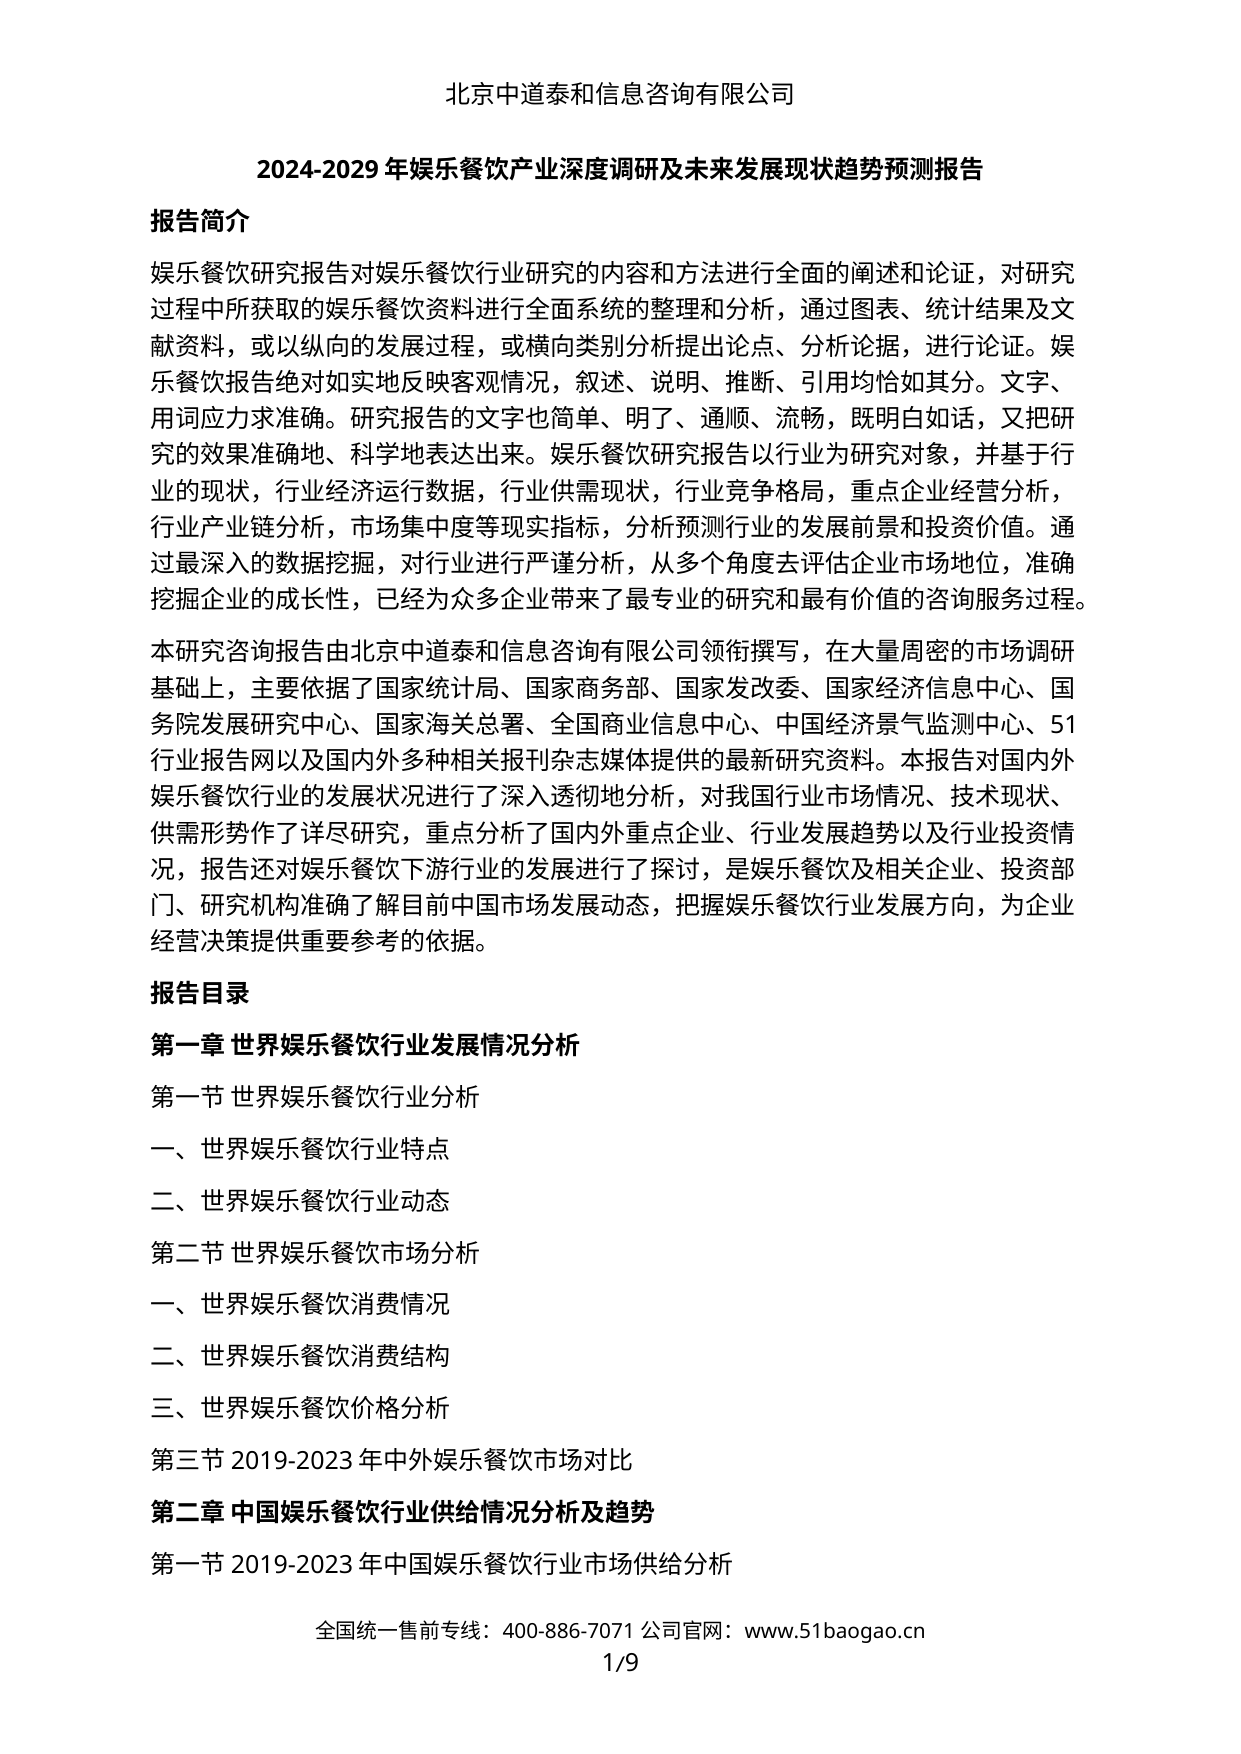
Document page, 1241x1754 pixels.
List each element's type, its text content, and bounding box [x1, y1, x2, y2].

text 三、世界娱乐餐饮价格分析 [150, 1389, 1090, 1425]
text 第三节 2019-2023年中外娱乐餐饮市场对比 [150, 1441, 1090, 1477]
text 报告目录 [150, 974, 1090, 1010]
text 本研究咨询报告由北京中道泰和信息咨询有限公司领衔撰写，在大量周密的市场调研基础上，主要依据了国家统计局、国家商务部、国家发改委、国家经济信息中心、国务院发展研究中心、国家海关总署、全国商业信息中心、中国经济景气监测中心、51行业报告网以及国内外多种相关报刊杂志媒体提供的最新研究资料。本报告对国内外娱乐餐饮行业的发展状况进行了深入透彻地分析，对我国行业市场情况、技术现状、供需形势作了详尽研究，重点分析了国内外重点企业、行业发展趋势以及行业投资情况，报告还对娱乐餐饮下游行业的发展进行了探讨，是娱乐餐饮及相关企业、投资部门、研究机构准确了解目前中国市场发展动态，把握娱乐餐饮行业发展方向，为企业经营决策提供重要参考的依据。 [150, 632, 1090, 958]
text 报告简介 [150, 202, 1090, 238]
text 第二节 世界娱乐餐饮市场分析 [150, 1233, 1090, 1269]
text 二、世界娱乐餐饮行业动态 [150, 1181, 1090, 1217]
text 娱乐餐饮研究报告对娱乐餐饮行业研究的内容和方法进行全面的阐述和论证，对研究过程中所获取的娱乐餐饮资料进行全面系统的整理和分析，通过图表、统计结果及文献资料，或以纵向的发展过程，或横向类别分析提出论点、分析论据，进行论证。娱乐餐饮报告绝对如实地反映客观情况，叙述、说明、推断、引用均恰如其分。文字、用词应力求准确。研究报告的文字也简单、明了、通顺、流畅，既明白如话，又把研究的效果准确地、科学地表达出来。娱乐餐饮研究报告以行业为研究对象，并基于行业的现状，行业经济运行数据，行业供需现状，行业竞争格局，重点企业经营分析，行业产业链分析，市场集中度等现实指标，分析预测行业的发展前景和投资价值。通过最深入的数据挖掘，对行业进行严谨分析，从多个角度去评估企业市场地位，准确挖掘企业的成长性，已经为众多企业带来了最专业的研究和最有价值的咨询服务过程。 [150, 254, 1090, 616]
text 二、世界娱乐餐饮消费结构 [150, 1337, 1090, 1373]
text 第一章 世界娱乐餐饮行业发展情况分析 [150, 1026, 1090, 1062]
text 一、世界娱乐餐饮行业特点 [150, 1129, 1090, 1166]
text 一、世界娱乐餐饮消费情况 [150, 1285, 1090, 1321]
text 2024-2029年娱乐餐饮产业深度调研及未来发展现状趋势预测报告 [150, 150, 1090, 186]
text 第一节 2019-2023年中国娱乐餐饮行业市场供给分析 [150, 1544, 1090, 1581]
text 第二章 中国娱乐餐饮行业供给情况分析及趋势 [150, 1492, 1090, 1529]
text 第一节 世界娱乐餐饮行业分析 [150, 1077, 1090, 1114]
